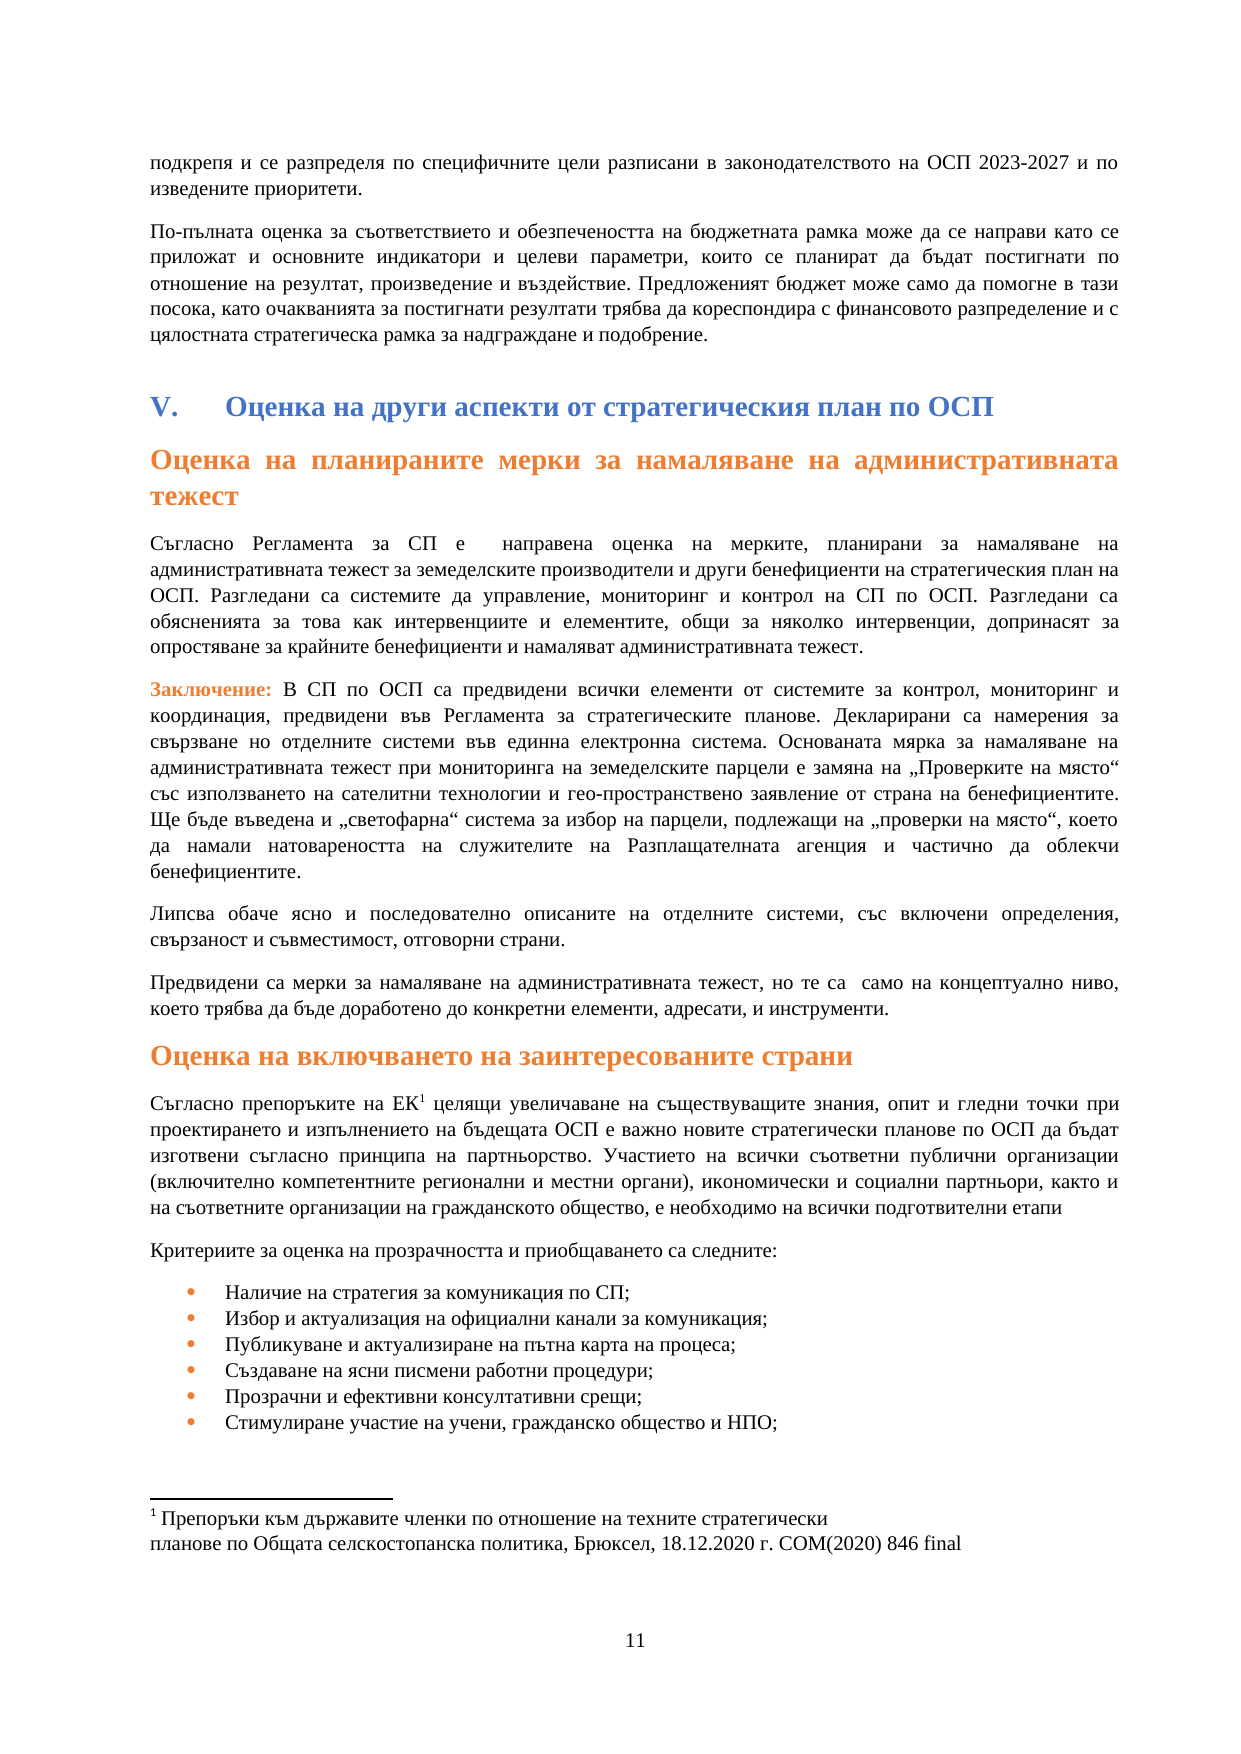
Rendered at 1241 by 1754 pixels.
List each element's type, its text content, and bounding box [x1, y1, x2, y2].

text Предвидени са мерки за намаляване на административната тежест, но те са само на концептуално ниво, което трябва да бъде доработено до конкретни елементи, адресати, и инструменти. [150, 970, 1120, 1020]
text По-пълната оценка за съответствието и обезпечеността на бюджетната рамка може да се направи като се приложат и основните индикатори и целеви параметри, които се планират да бъдат постигнати по отношение на резултат, произведение и въздействие. Предложеният бюджет може само да помогне в тази посока, като очакванията за постигнати резултати трябва да кореспондира с финансовото разпределение и с цялостната стратегическа рамка за надграждане и подобрение. [150, 218, 1120, 346]
text Критериите за оценка на прозрачността и приобщаването са следните: [150, 1237, 1120, 1262]
text Заключение: В СП по ОСП са предвидени всички елементи от системите за контрол, мониторинг и координация, предвидени във Регламента за стратегическите планове. Декларирани са намерения за свързване но отделните системи във единна електронна система. Основаната мярка за намаляване на административната тежест при мониторинга на земеделските парцели е замяна на „Проверките на място“ със използването на сателитни технологии и гео-пространствено заявление от страна на бенефициентите. Ще бъде въведена и „светофарна“ система за избор на парцели, подлежащи на „проверки на място“, което да намали натовареността на служителите на Разплащателната агенция и частично да облекчи бенефициентите. [150, 677, 1120, 883]
list Оценка на други аспекти от стратегическия план по ОСП [150, 389, 1120, 422]
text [150, 150, 1120, 200]
text Оценка на планираните мерки за намаляване на административната тежест [150, 442, 1120, 511]
list Създаване на ясни писмени работни процедури; [187, 1358, 1120, 1382]
list Публикуване и актуализиране на пътна карта на процеса; [187, 1332, 1120, 1356]
list Стимулиране участие на учени, гражданско общество и НПО; [187, 1410, 1120, 1434]
list Наличие на стратегия за комуникация по СП; [187, 1280, 1120, 1304]
text Съгласно препоръките на ЕК целящи увеличаване на съществуващите знания, опит и гледни точки при проектирането и изпълнението на бъдещата ОСП е важно новите стратегически планове по ОСП да бъдат изготвени съгласно принципа на партньорство. Участието на всички съответни публични организации (включително компетентните регионални и местни органи), икономически и социални партньори, както и на съответните организации на гражданското общество, е необходимо на всички подготвителни етапи [150, 1091, 1120, 1219]
text Липсва обаче ясно и последователно описаните на отделните системи, със включени определения, свързаност и съвместимост, отговорни страни. [150, 901, 1120, 951]
list Прозрачни и ефективни консултативни срещи; [187, 1384, 1120, 1408]
list Избор и актуализация на официални канали за комуникация; [187, 1306, 1120, 1330]
text Оценка на включването на заинтересованите страни [150, 1038, 1120, 1072]
text Съгласно Регламента за СП е направена оценка на мерките, планирани за намаляване на административната тежест за земеделските производители и други бенефициенти на стратегическия план на ОСП. Разгледани са системите да управление, мониторинг и контрол на СП по ОСП. Разгледани са обясненията за това как интервенциите и елементите, общи за няколко интервенции, допринасят за опростяване за крайните бенефициенти и намаляват административната тежест. [150, 531, 1120, 658]
